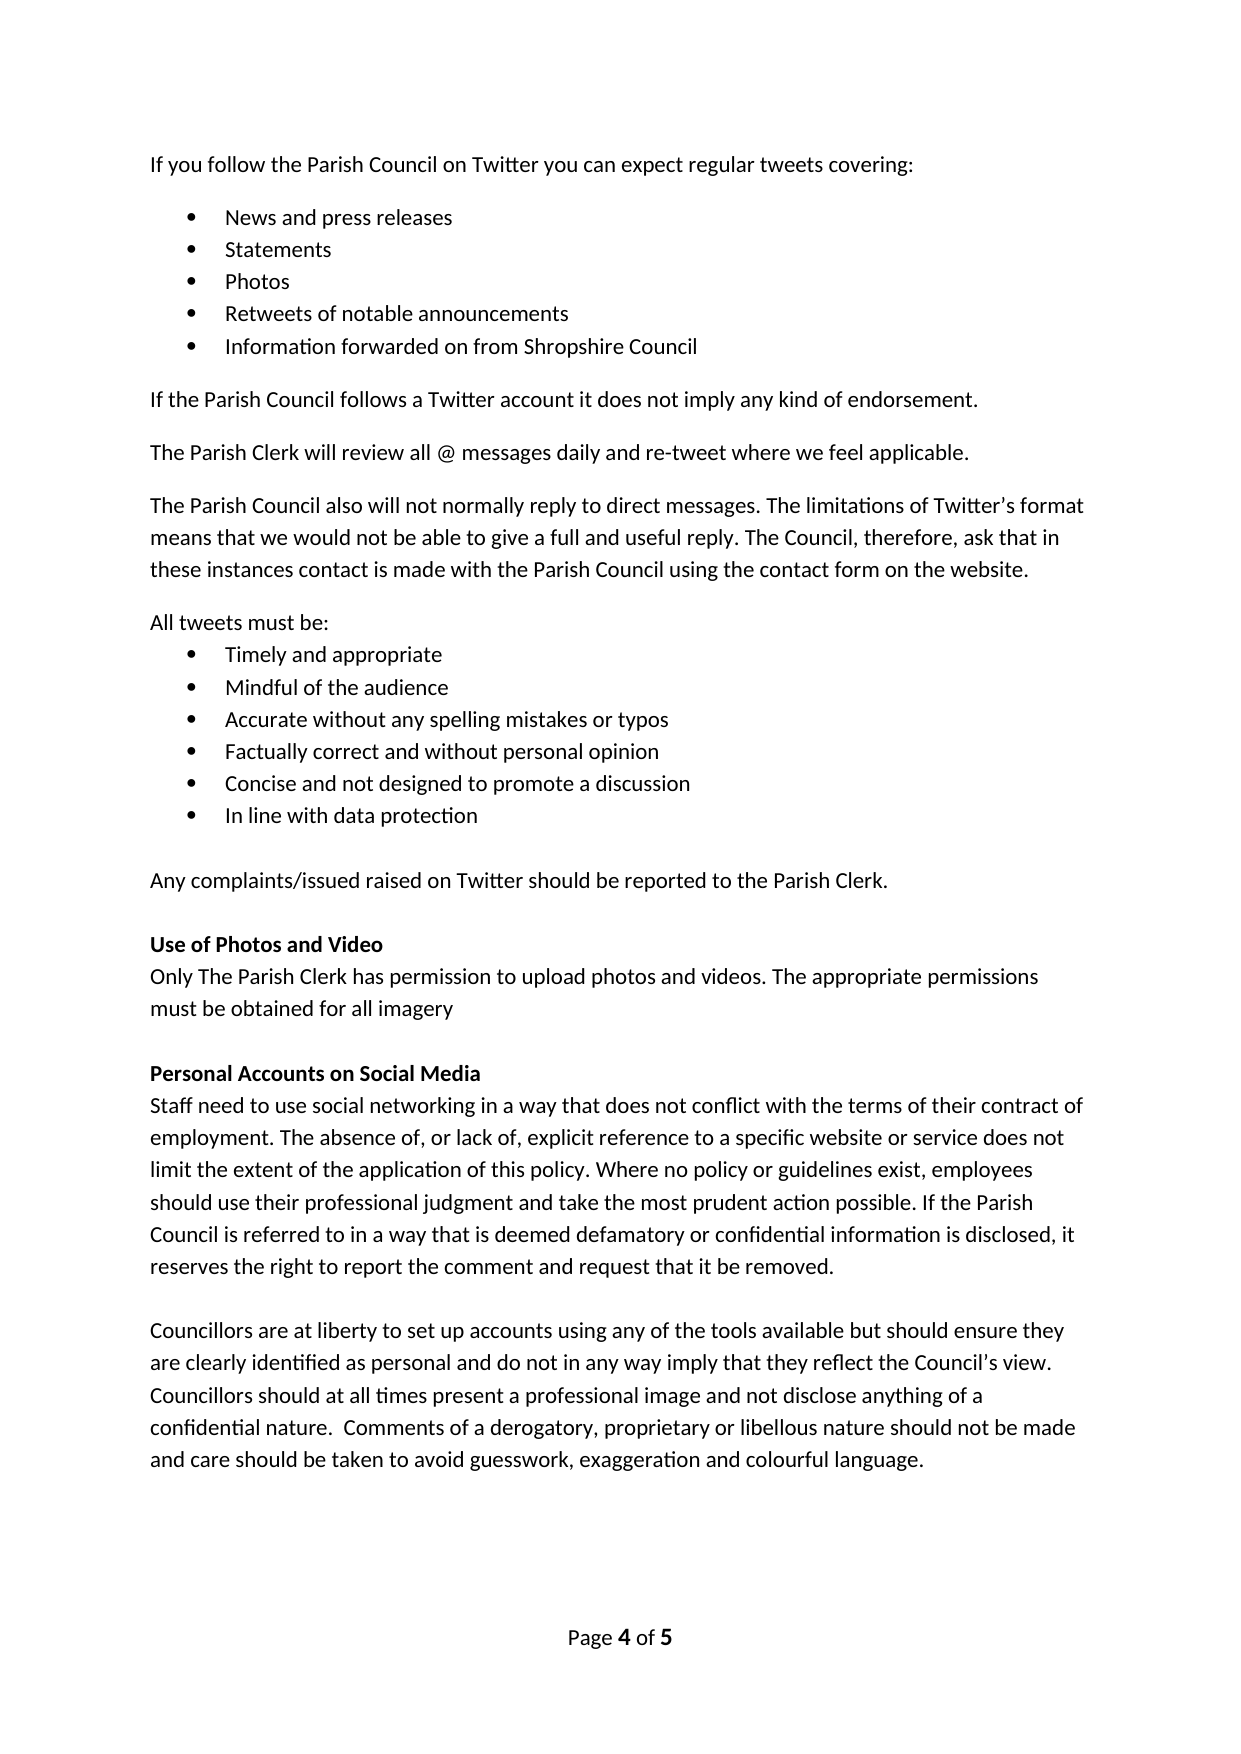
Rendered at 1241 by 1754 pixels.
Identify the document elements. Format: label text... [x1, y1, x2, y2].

text If you follow the Parish Council on Twitter you can expect regular tweets covering: [150, 150, 1090, 178]
list In line with data protection [187, 801, 1090, 829]
list Information forwarded on from Shropshire Council [187, 332, 1090, 360]
text Only The Parish Clerk has permission to upload photos and videos. The appropriate permissions must be obtained for all imagery [150, 962, 1090, 1022]
text Councillors are at liberty to set up accounts using any of the tools available but should ensure they are clearly identified as personal and do not in any way imply that they reflect the Council’s view. Councillors should at all times present a professional image and not disclose anything of a confidential nature. Comments of a derogatory, proprietary or libellous nature should not be made and care should be taken to avoid guesswork, exaggeration and colourful language. [150, 1316, 1090, 1473]
list Timely and appropriate [187, 640, 1090, 668]
list Statements [187, 235, 1090, 263]
text Use of Photos and Video [150, 930, 1090, 958]
text Any complaints/issued raised on Twitter should be reported to the Parish Clerk. [150, 866, 1090, 894]
list Photos [187, 267, 1090, 295]
text All tweets must be: [150, 608, 1090, 636]
text Staff need to use social networking in a way that does not conflict with the terms of their contract of employment. The absence of, or lack of, explicit reference to a specific website or service does not limit the extent of the application of this policy. Where no policy or guidelines exist, employees should use their professional judgment and take the most prudent action possible. If the Parish Council is referred to in a way that is deemed defamatory or confidential information is disclosed, it reserves the right to report the comment and request that it be removed. [150, 1091, 1090, 1280]
text The Parish Council also will not normally reply to direct messages. The limitations of Twitter’s format means that we would not be able to give a full and useful reply. The Council, therefore, ask that in these instances contact is made with the Parish Council using the contact form on the website. [150, 491, 1090, 583]
list Concise and not designed to promote a discussion [187, 769, 1090, 797]
list Accurate without any spelling mistakes or typos [187, 705, 1090, 733]
list News and press releases [187, 203, 1090, 231]
list Factually correct and without personal opinion [187, 737, 1090, 765]
list Retweets of notable announcements [187, 299, 1090, 328]
text If the Parish Council follows a Twitter account it does not imply any kind of endorsement. [150, 385, 1090, 413]
list Mindful of the audience [187, 673, 1090, 701]
text The Parish Clerk will review all @ messages daily and re-tweet where we feel applicable. [150, 438, 1090, 466]
text Personal Accounts on Social Media [150, 1059, 1090, 1087]
